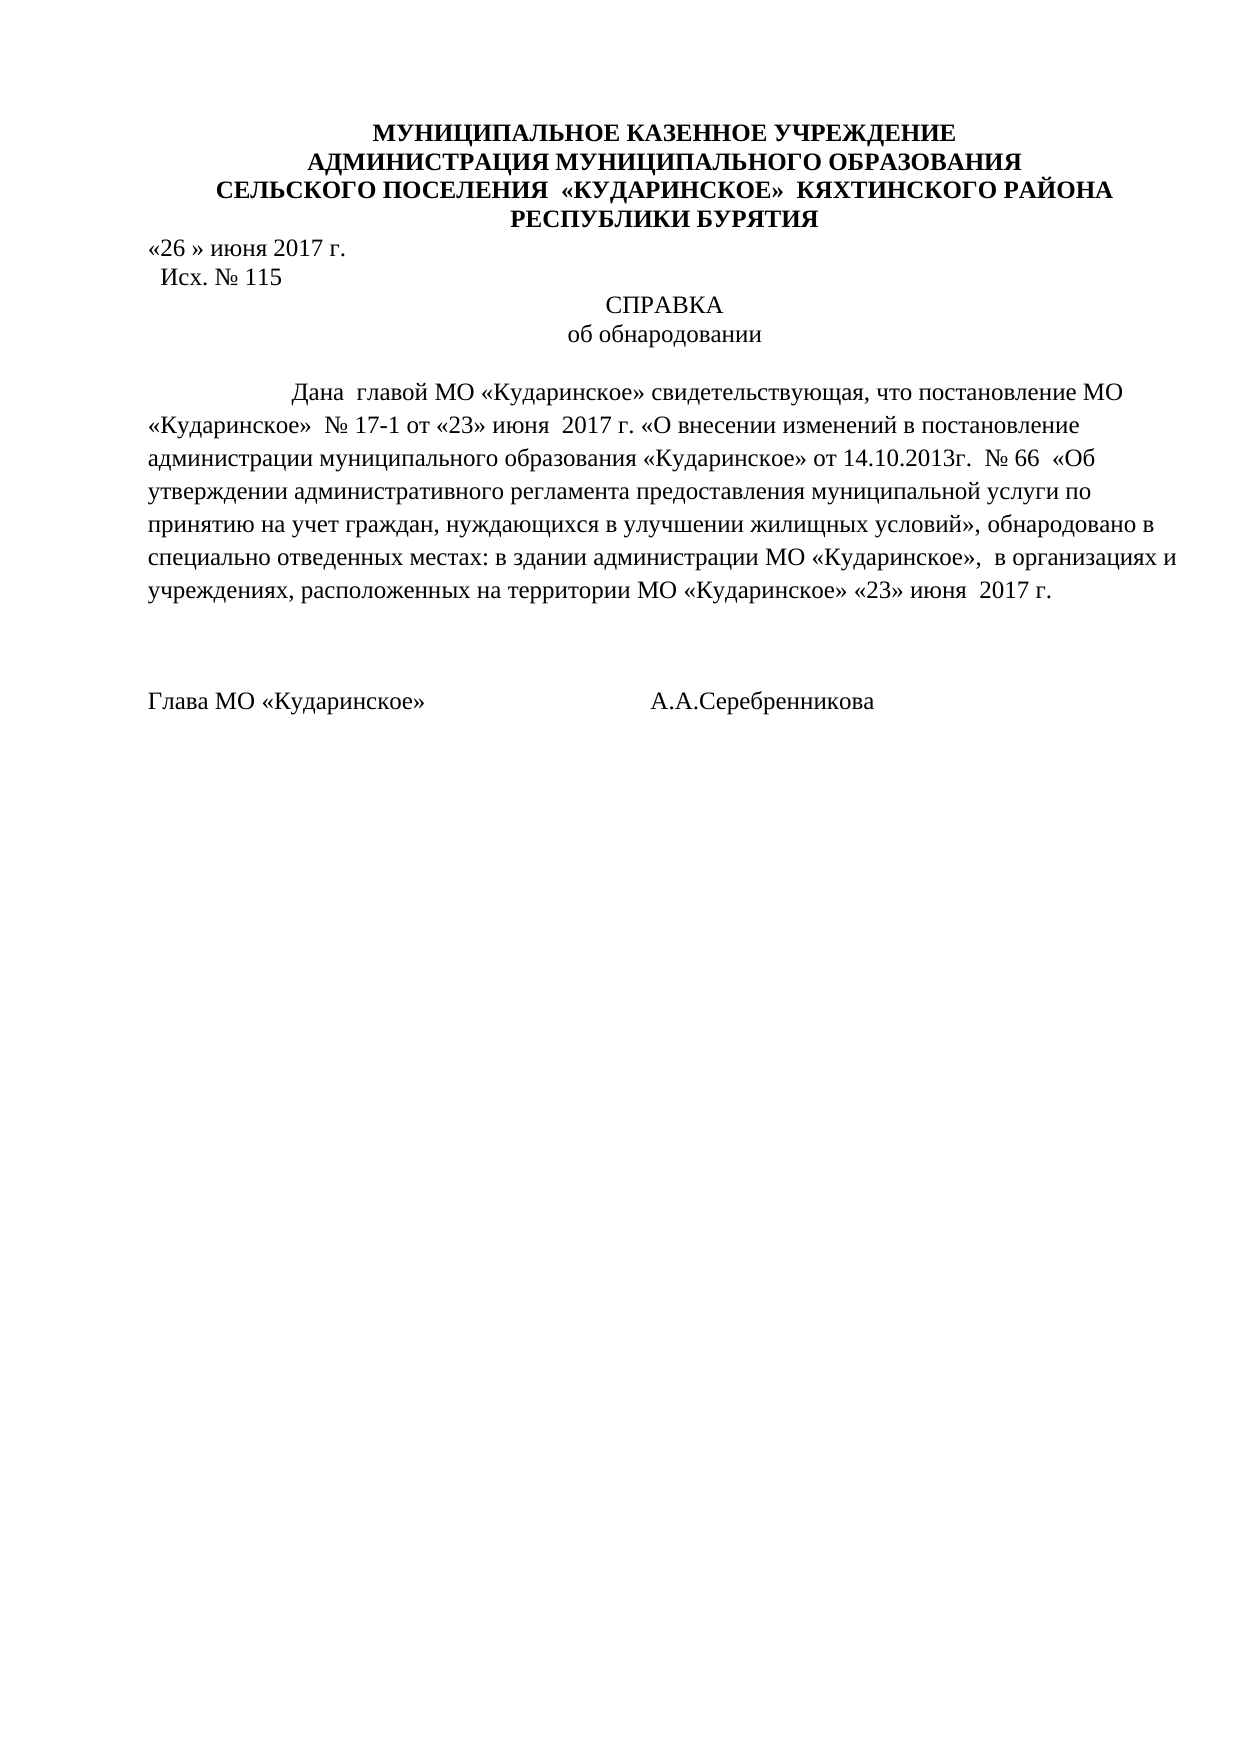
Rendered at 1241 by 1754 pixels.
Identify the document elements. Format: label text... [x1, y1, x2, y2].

text СЕЛЬСКОГО ПОСЕЛЕНИЯ «КУДАРИНСКОЕ» КЯХТИНСКОГО РАЙОНА [148, 176, 1181, 204]
text Глава МО «Кударинское» А.А.Серебренникова [148, 686, 1181, 715]
text АДМИНИСТРАЦИЯ МУНИЦИПАЛЬНОГО ОБРАЗОВАНИЯ [148, 147, 1181, 176]
text Дана главой МО «Кударинское» свидетельствующая, что постановление МО «Кударинское» № 17-1 от «23» июня 2017 г. «О внесении изменений в постановление администрации муниципального образования «Кударинское» от 14.10.2013г. № 66 «Об утверждении административного регламента предоставления муниципальной услуги по принятию на учет граждан, нуждающихся в улучшении жилищных условий», обнародовано в специально отведенных местах: в здании администрации МО «Кударинское», в организациях и учреждениях, расположенных на территории МО «Кударинское» «23» июня 2017 г. [148, 377, 1181, 604]
text СПРАВКА [148, 291, 1181, 319]
text Исх. № 115 [148, 262, 1181, 291]
text об обнародовании [148, 319, 1181, 348]
text РЕСПУБЛИКИ БУРЯТИЯ [148, 204, 1181, 233]
text МУНИЦИПАЛЬНОЕ КАЗЕННОЕ УЧРЕЖДЕНИЕ [148, 118, 1181, 147]
text «26 » июня 2017 г. [148, 233, 1181, 262]
